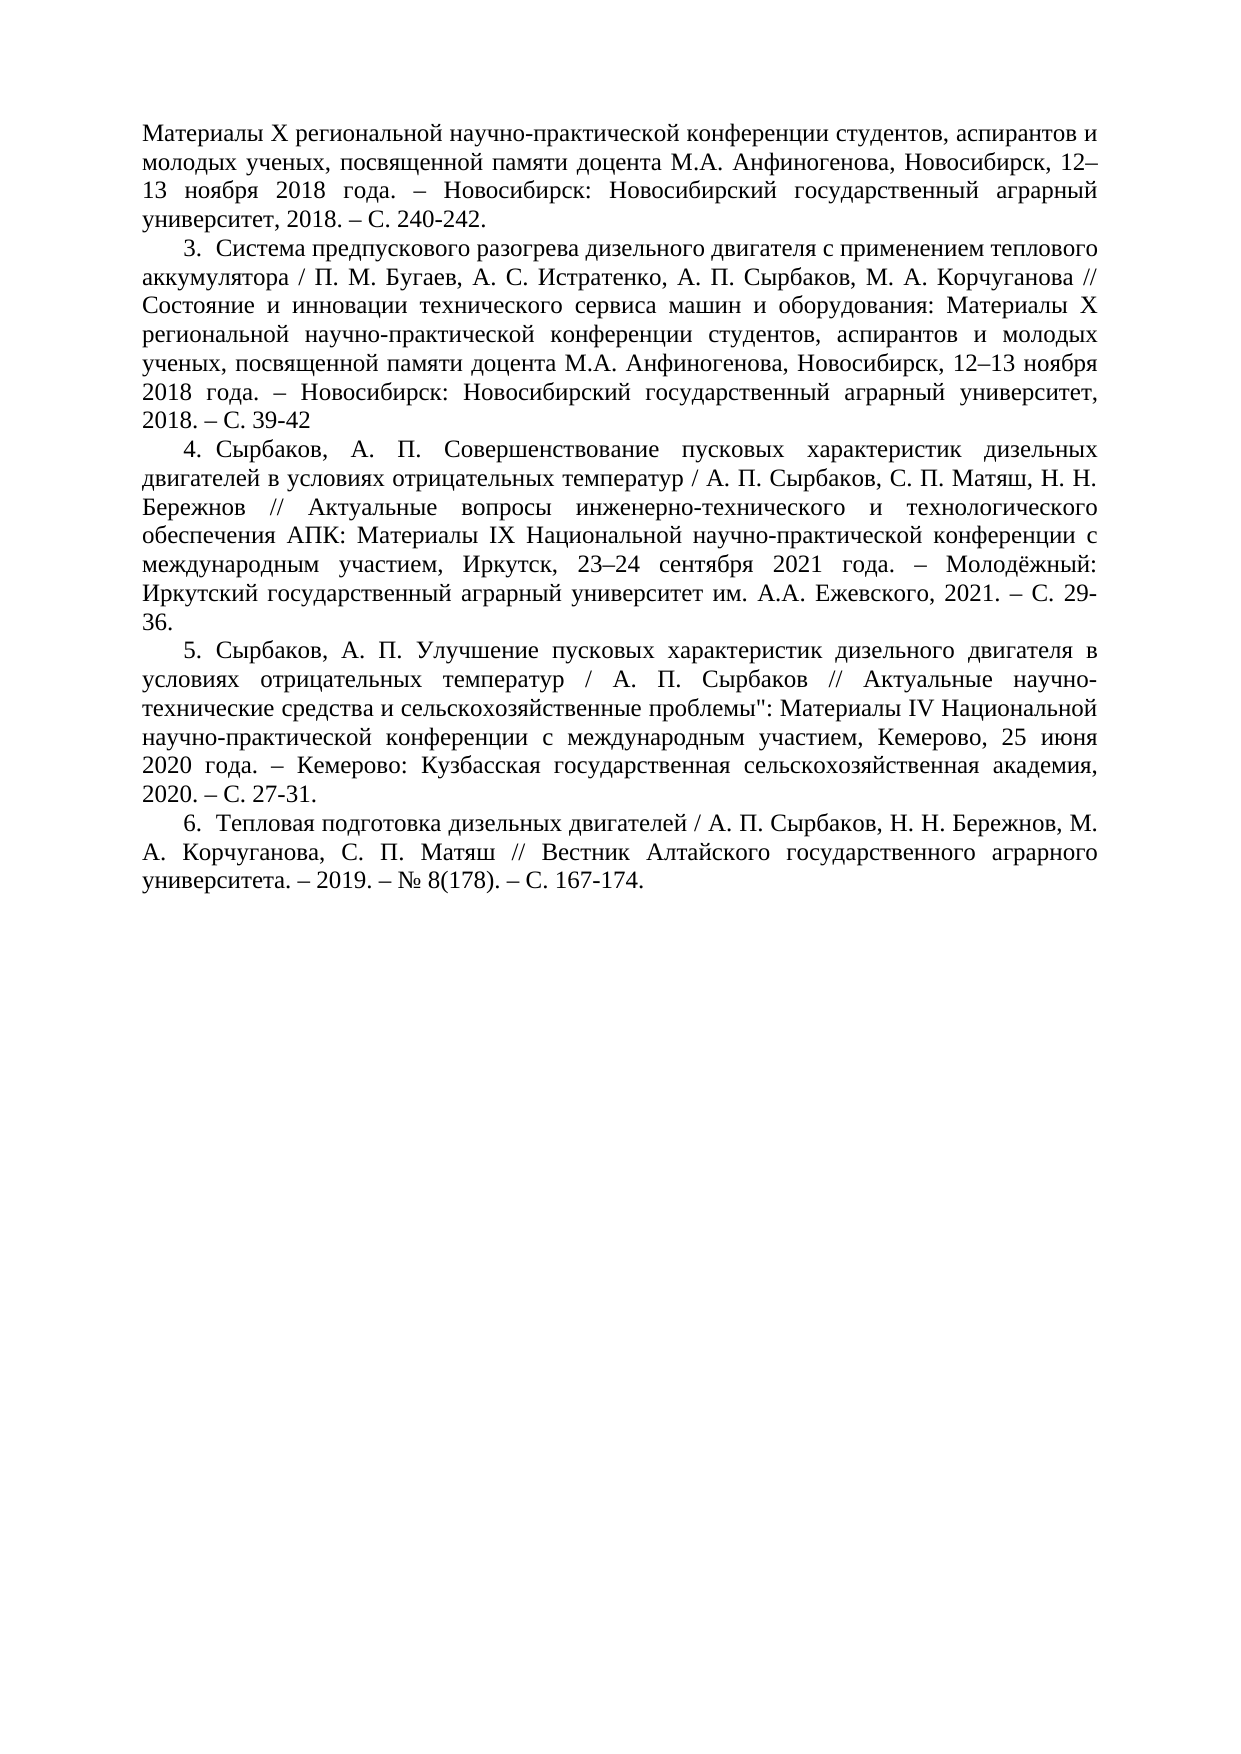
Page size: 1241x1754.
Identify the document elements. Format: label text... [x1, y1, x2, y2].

list Сырбаков, А. П. Совершенствование пусковых характеристик дизельных двигателей в условиях отрицательных температур / А. П. Сырбаков, С. П. Матяш, Н. Н. Бережнов // Актуальные вопросы инженерно-технического и технологического обеспечения АПК: Материалы IX Национальной научно-практической конференции с международным участием, Иркутск, 23–24 сентября 2021 года. – Молодёжный: Иркутский государственный аграрный университет им. А.А. Ежевского, 2021. – С. 29-36. [142, 434, 1098, 636]
list Тепловая подготовка дизельных двигателей / А. П. Сырбаков, Н. Н. Бережнов, М. А. Корчуганова, С. П. Матяш // Вестник Алтайского государственного аграрного университета. – 2019. – № 8(178). – С. 167-174. [142, 808, 1098, 894]
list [142, 118, 1098, 233]
list Сырбаков, А. П. Улучшение пусковых характеристик дизельного двигателя в условиях отрицательных температур / А. П. Сырбаков // Актуальные научно-технические средства и сельскохозяйственные проблемы": Материалы IV Национальной научно-практической конференции с международным участием, Кемерово, 25 июня 2020 года. – Кемерово: Кузбасская государственная сельскохозяйственная академия, 2020. – С. 27-31. [142, 636, 1098, 808]
list Система предпускового разогрева дизельного двигателя с применением теплового аккумулятора / П. М. Бугаев, А. С. Истратенко, А. П. Сырбаков, М. А. Корчуганова // Состояние и инновации технического сервиса машин и оборудования: Материалы X региональной научно-практической конференции студентов, аспирантов и молодых ученых, посвященной памяти доцента М.А. Анфиногенова, Новосибирск, 12–13 ноября 2018 года. – Новосибирск: Новосибирский государственный аграрный университет, 2018. – С. 39-42 [142, 233, 1098, 434]
